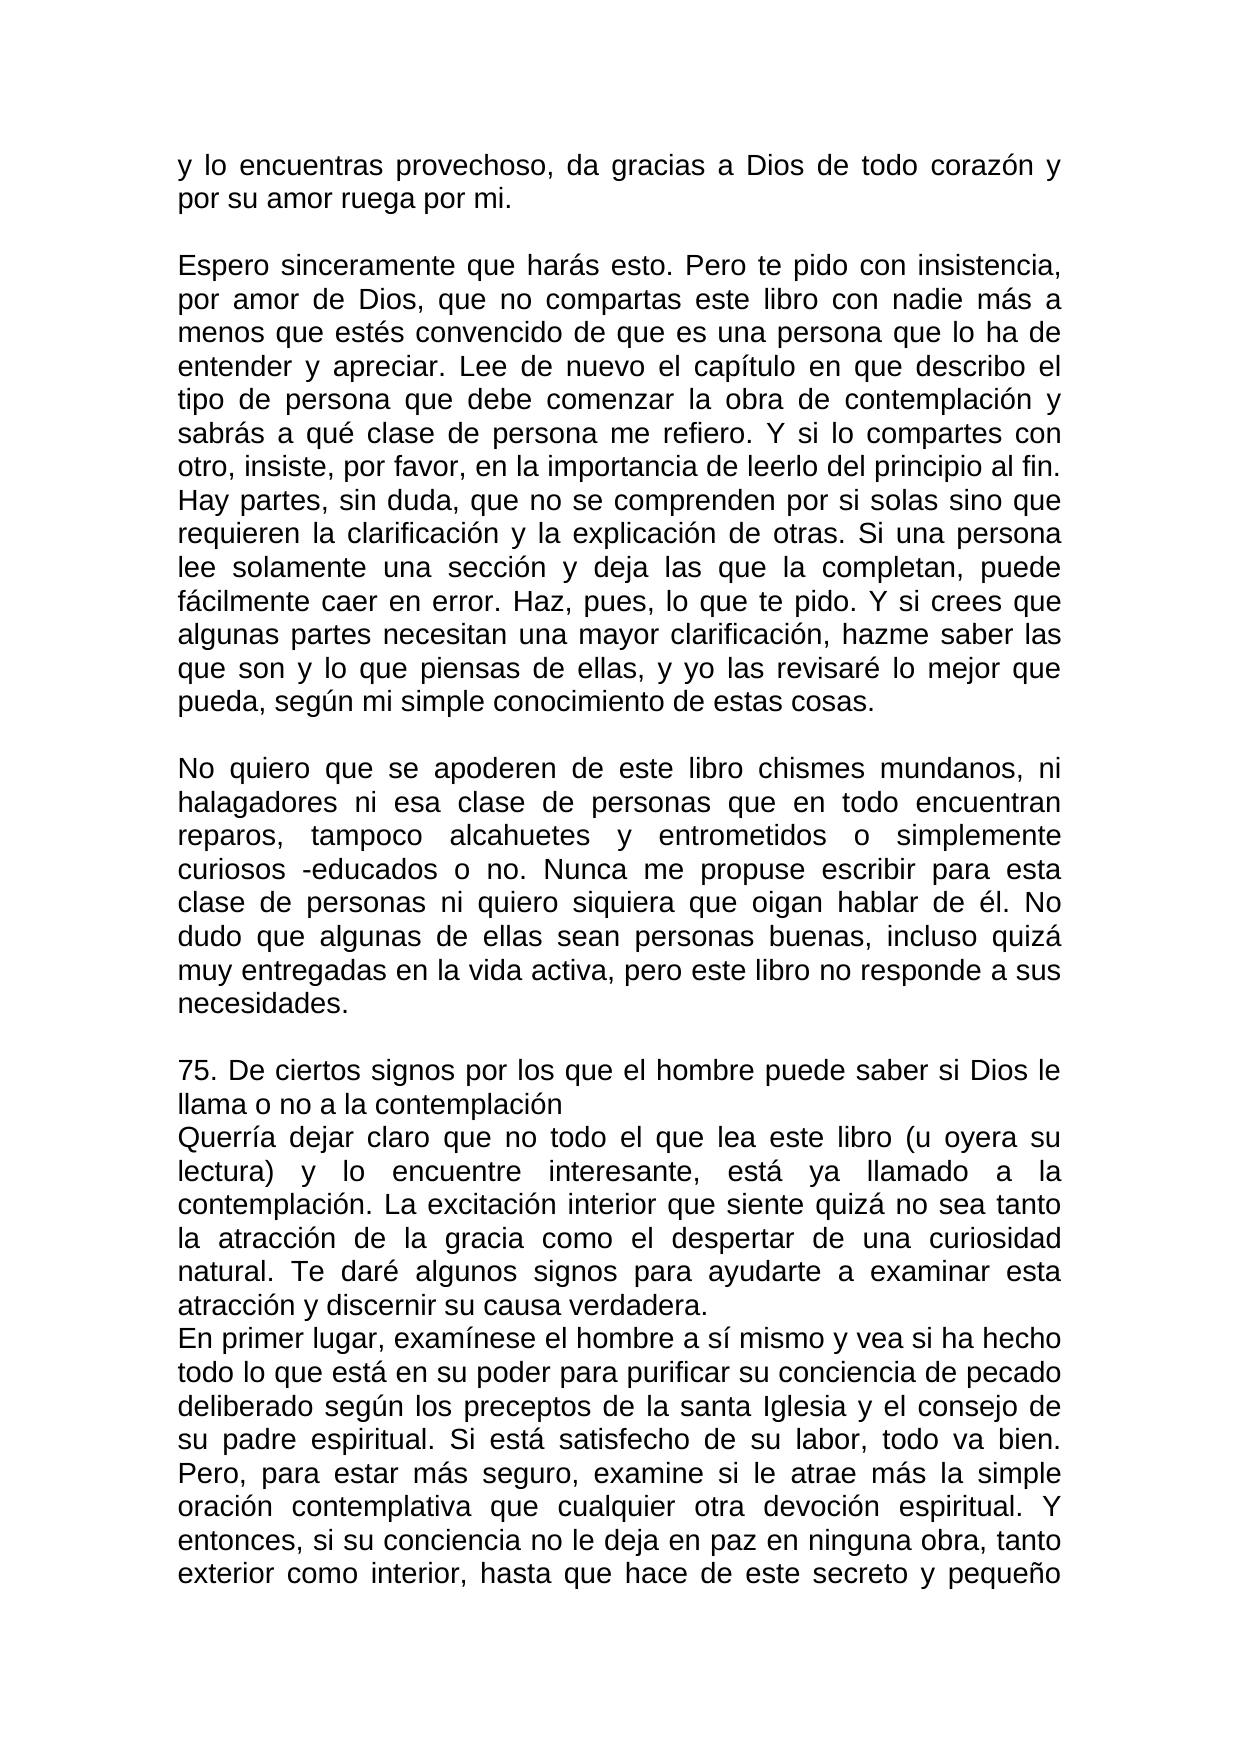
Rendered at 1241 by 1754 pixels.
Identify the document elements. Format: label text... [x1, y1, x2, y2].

text No quiero que se apoderen de este libro chismes mundanos, ni halagadores ni esa clase de personas que en todo encuentran reparos, tampoco alcahuetes y entrometidos o simplemente curiosos -educados o no. Nunca me propuse escribir para esta clase de personas ni quiero siquiera que oigan hablar de él. No dudo que algunas de ellas sean personas buenas, incluso quizá muy entregadas en la vida activa, pero este libro no responde a sus necesidades. [177, 751, 1063, 1020]
text 75. De ciertos signos por los que el hombre puede saber si Dios le llama o no a la contemplación [177, 1053, 1063, 1120]
text Querría dejar claro que no todo el que lea este libro (u oyera su lectura) y lo encuentre interesante, está ya llamado a la contemplación. La excitación interior que siente quizá no sea tanto la atracción de la gracia como el despertar de una curiosidad natural. Te daré algunos signos para ayudarte a examinar esta atracción y discernir su causa verdadera. [177, 1120, 1063, 1322]
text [177, 148, 1063, 215]
text Espero sinceramente que harás esto. Pero te pido con insistencia, por amor de Dios, que no compartas este libro con nadie más a menos que estés convencido de que es una persona que lo ha de entender y apreciar. Lee de nuevo el capítulo en que describo el tipo de persona que debe comenzar la obra de contemplación y sabrás a qué clase de persona me refiero. Y si lo compartes con otro, insiste, por favor, en la importancia de leerlo del principio al fin. Hay partes, sin duda, que no se comprenden por si solas sino que requieren la clarificación y la explicación de otras. Si una persona lee solamente una sección y deja las que la completan, puede fácilmente caer en error. Haz, pues, lo que te pido. Y si crees que algunas partes necesitan una mayor clarificación, hazme saber las que son y lo que piensas de ellas, y yo las revisaré lo mejor que pueda, según mi simple conocimiento de estas cosas. [177, 248, 1063, 718]
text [177, 1322, 1063, 1590]
